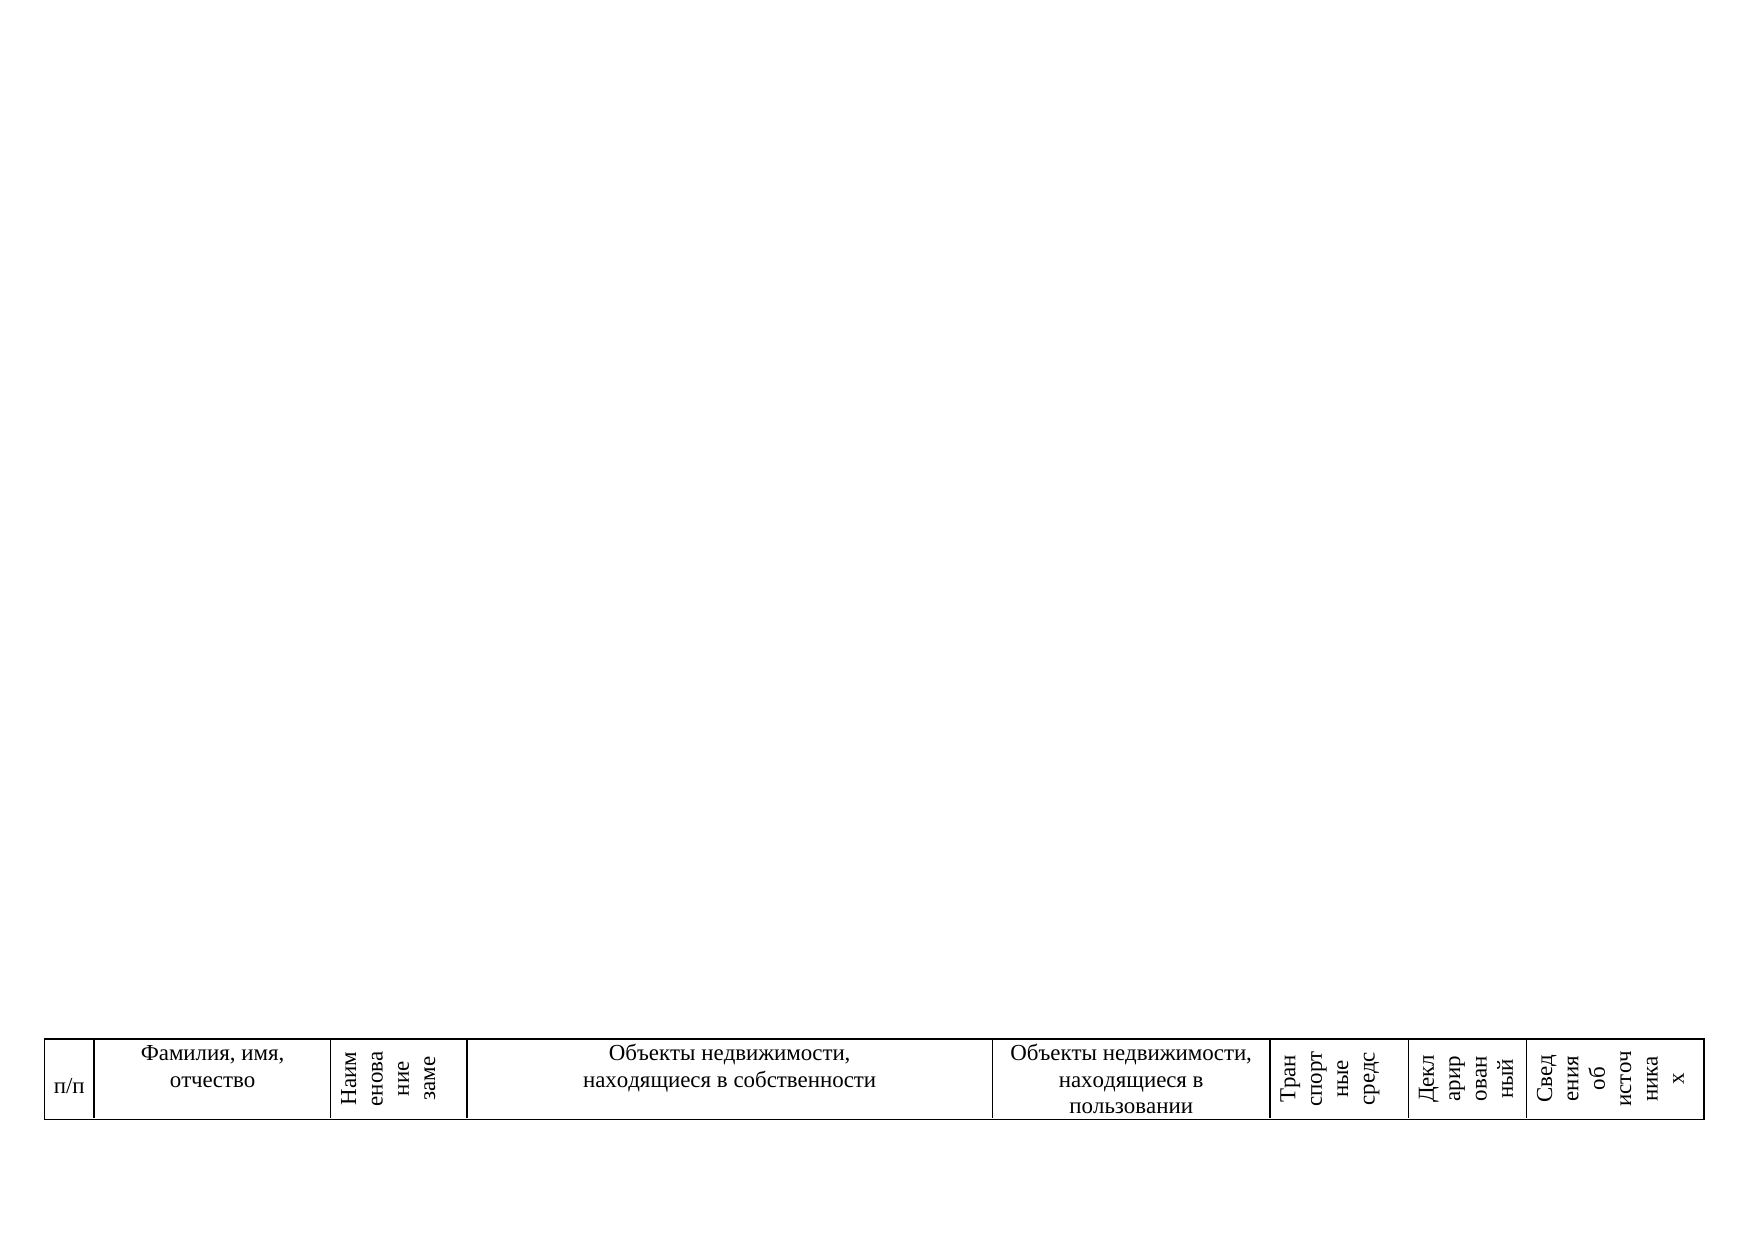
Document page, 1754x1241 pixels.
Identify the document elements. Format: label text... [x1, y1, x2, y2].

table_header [95, 1040, 330, 1118]
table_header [1271, 1040, 1408, 1118]
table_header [1527, 1040, 1703, 1118]
table_header Объекты недвижимости, находящиеся в собственности [468, 1040, 992, 1118]
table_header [331, 1040, 466, 1118]
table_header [1409, 1040, 1526, 1118]
table_header п/п [45, 1040, 93, 1118]
table_header Объекты недвижимости, находящиеся в пользовании [993, 1040, 1269, 1118]
